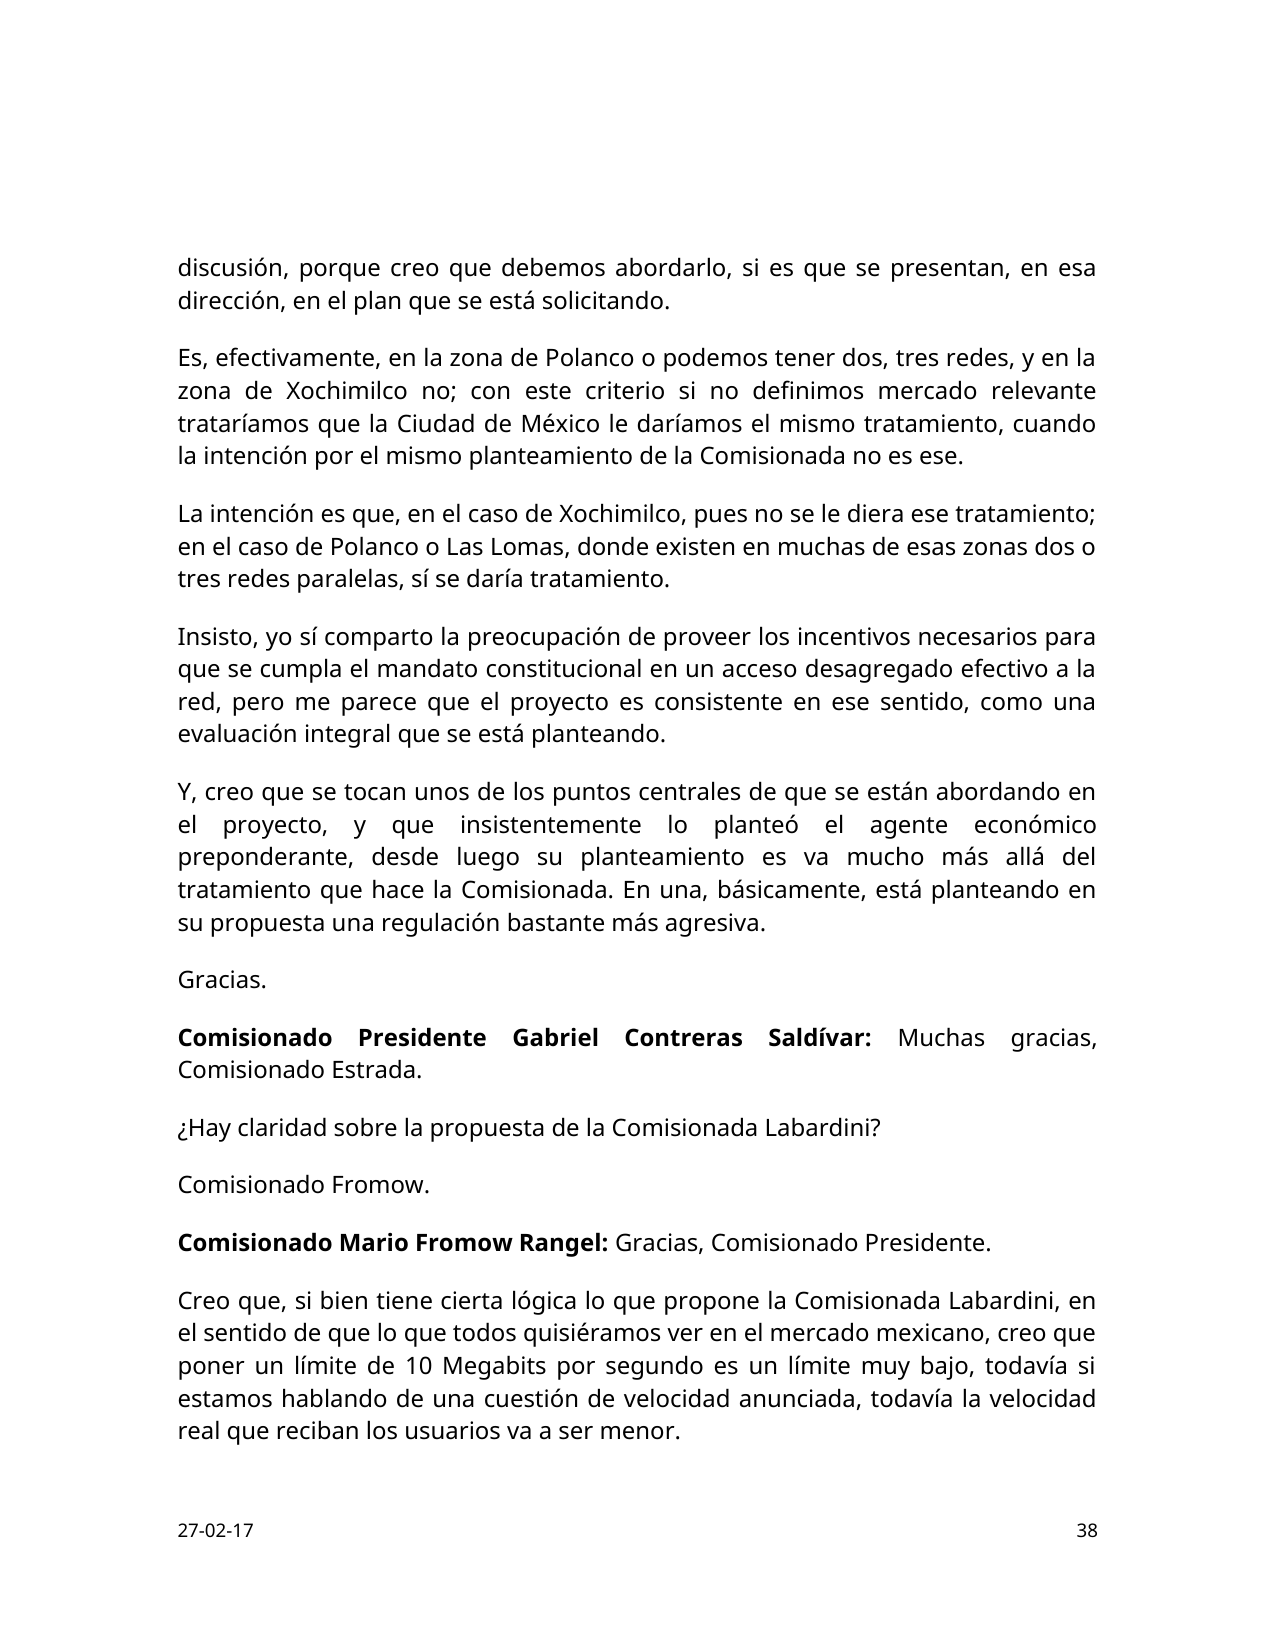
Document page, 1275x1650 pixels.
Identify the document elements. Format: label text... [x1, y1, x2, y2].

text Comisionado Mario Fromow Rangel: Gracias, Comisionado Presidente. [177, 1226, 1098, 1258]
text Gracias. [177, 963, 1098, 996]
text La intención es que, en el caso de Xochimilco, pues no se le diera ese tratamiento; en el caso de Polanco o Las Lomas, donde existen en muchas de esas zonas dos o tres redes paralelas, sí se daría tratamiento. [177, 497, 1098, 594]
text Creo que, si bien tiene cierta lógica lo que propone la Comisionada Labardini, en el sentido de que lo que todos quisiéramos ver en el mercado mexicano, creo que poner un límite de 10 Megabits por segundo es un límite muy bajo, todavía si estamos hablando de una cuestión de velocidad anunciada, todavía la velocidad real que reciban los usuarios va a ser menor. [177, 1283, 1098, 1447]
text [177, 251, 1098, 316]
text Y, creo que se tocan unos de los puntos centrales de que se están abordando en el proyecto, y que insistentemente lo planteó el agente económico preponderante, desde luego su planteamiento es va mucho más allá del tratamiento que hace la Comisionada. En una, básicamente, está planteando en su propuesta una regulación bastante más agresiva. [177, 775, 1098, 938]
text ¿Hay claridad sobre la propuesta de la Comisionada Labardini? [177, 1111, 1098, 1143]
text Comisionado Fromow. [177, 1168, 1098, 1201]
text Insisto, yo sí comparto la preocupación de proveer los incentivos necesarios para que se cumpla el mandato constitucional en un acceso desagregado efectivo a la red, pero me parece que el proyecto es consistente en ese sentido, como una evaluación integral que se está planteando. [177, 619, 1098, 750]
text Es, efectivamente, en la zona de Polanco o podemos tener dos, tres redes, y en la zona de Xochimilco no; con este criterio si no definimos mercado relevante trataríamos que la Ciudad de México le daríamos el mismo tratamiento, cuando la intención por el mismo planteamiento de la Comisionada no es ese. [177, 341, 1098, 472]
text Comisionado Presidente Gabriel Contreras Saldívar: Muchas gracias, Comisionado Estrada. [177, 1021, 1098, 1086]
